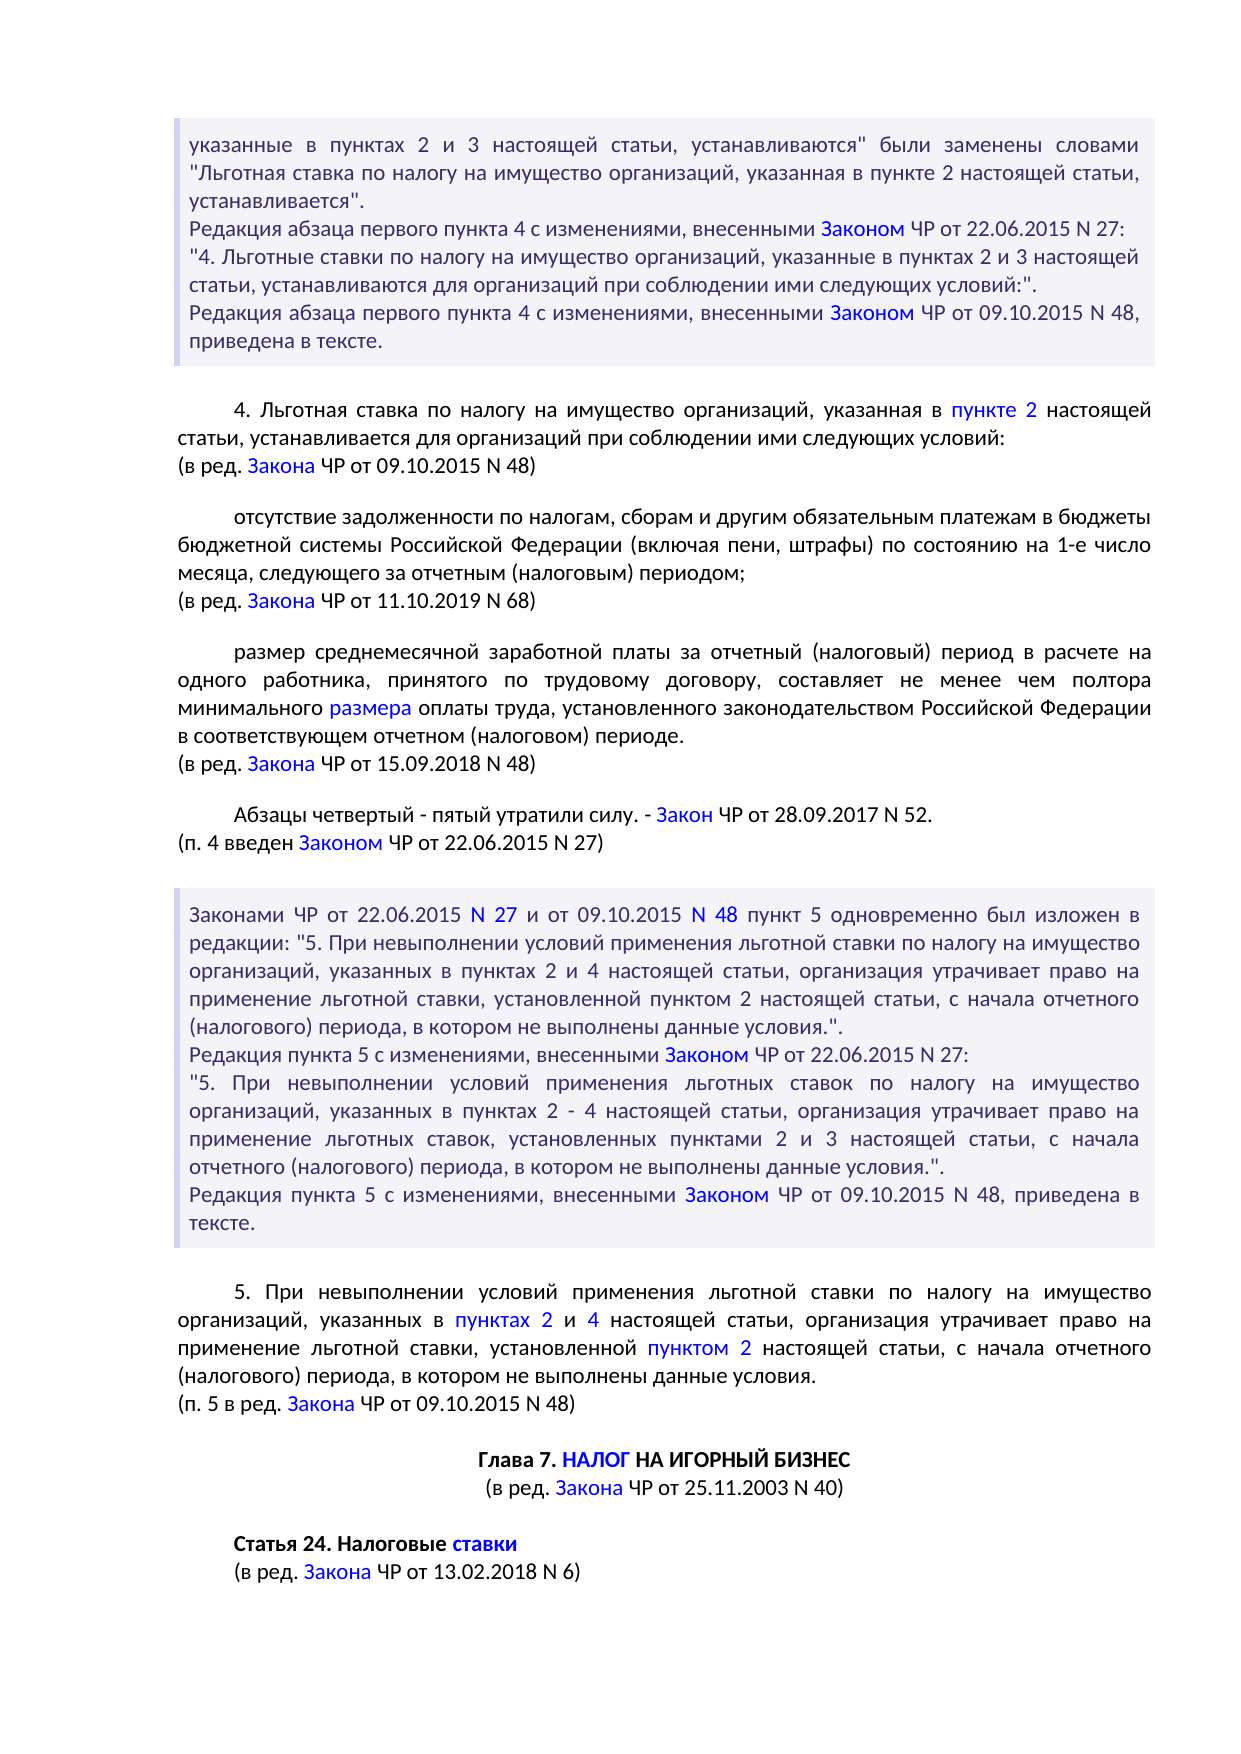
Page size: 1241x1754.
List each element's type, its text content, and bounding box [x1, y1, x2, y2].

title Статья 24. Налоговые ставки [177, 1529, 1152, 1557]
text (в ред. Закона ЧР от 25.11.2003 N 40) [177, 1473, 1152, 1501]
text отсутствие задолженности по налогам, сборам и другим обязательным платежам в бюджеты бюджетной системы Российской Федерации (включая пени, штрафы) по состоянию на 1-е число месяца, следующего за отчетным (налоговым) периодом; [177, 502, 1152, 586]
text (в ред. Закона ЧР от 13.02.2018 N 6) [177, 1557, 1152, 1586]
text 4. Льготная ставка по налогу на имущество организаций, указанная в пункте 2 настоящей статьи, устанавливается для организаций при соблюдении ими следующих условий: [177, 395, 1152, 451]
text (в ред. Закона ЧР от 15.09.2018 N 48) [177, 749, 1152, 777]
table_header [180, 118, 1149, 366]
title Глава 7. НАЛОГ НА ИГОРНЫЙ БИЗНЕС [177, 1445, 1152, 1473]
table_header Законами ЧР от 22.06.2015 N 27 и от 09.10.2015 N 48 пункт 5 одновременно был изложен в редакции: "5. При невыполнении условий применения льготной ставки по налогу на имущество организаций, указанных в пунктах 2 и 4 настоящей статьи, организация утрачивает право на применение льготной ставки, установленной пунктом 2 настоящей статьи, с начала отчетного (налогового) периода, в котором не выполнены данные условия.". Редакция пункта 5 с изменениями, внесенными Законом ЧР от 22.06.2015 N 27: "5. При невыполнении условий применения льготных ставок по налогу на имущество организаций, указанных в пунктах 2 - 4 настоящей статьи, организация утрачивает право на применение льготных ставок, установленных пунктами 2 и 3 настоящей статьи, с начала отчетного (налогового) периода, в котором не выполнены данные условия.". Редакция пункта 5 с изменениями, внесенными Законом ЧР от 09.10.2015 N 48, приведена в тексте. [180, 888, 1149, 1248]
text размер среднемесячной заработной платы за отчетный (налоговый) период в расчете на одного работника, принятого по трудовому договору, составляет не менее чем полтора минимального размера оплаты труда, установленного законодательством Российской Федерации в соответствующем отчетном (налоговом) периоде. [177, 637, 1152, 749]
text (п. 4 введен Законом ЧР от 22.06.2015 N 27) [177, 828, 1152, 856]
text (в ред. Закона ЧР от 11.10.2019 N 68) [177, 586, 1152, 614]
text (п. 5 в ред. Закона ЧР от 09.10.2015 N 48) [177, 1389, 1152, 1417]
text Абзацы четвертый - пятый утратили силу. - Закон ЧР от 28.09.2017 N 52. [177, 800, 1152, 828]
text 5. При невыполнении условий применения льготной ставки по налогу на имущество организаций, указанных в пунктах 2 и 4 настоящей статьи, организация утрачивает право на применение льготной ставки, установленной пунктом 2 настоящей статьи, с начала отчетного (налогового) периода, в котором не выполнены данные условия. [177, 1277, 1152, 1389]
text (в ред. Закона ЧР от 09.10.2015 N 48) [177, 451, 1152, 479]
